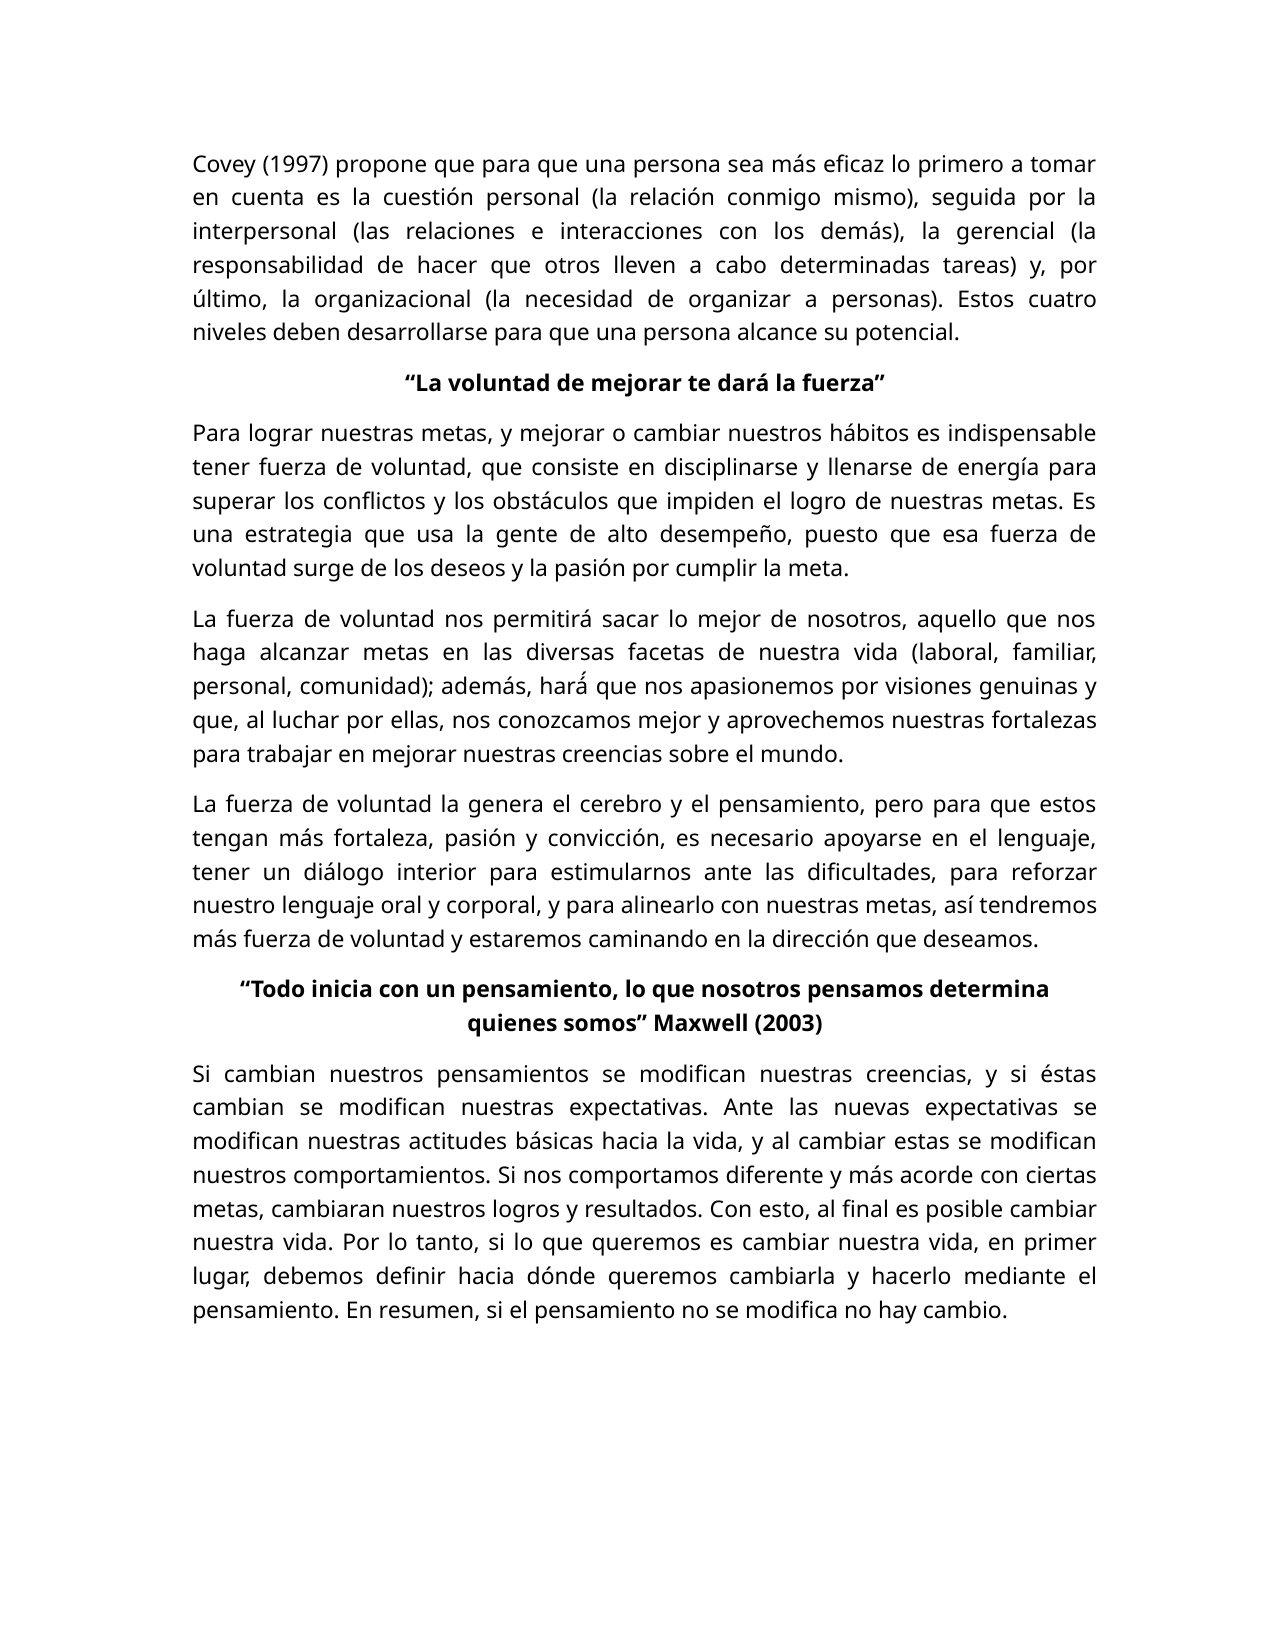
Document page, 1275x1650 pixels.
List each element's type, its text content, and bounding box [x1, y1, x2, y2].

text Para lograr nuestras metas, y mejorar o cambiar nuestros hábitos es indispensable tener fuerza de voluntad, que consiste en disciplinarse y llenarse de energía para superar los conflictos y los obstáculos que impiden el logro de nuestras metas. Es una estrategia que usa la gente de alto desempeño, puesto que esa fuerza de voluntad surge de los deseos y la pasión por cumplir la meta. [192, 417, 1098, 583]
text La fuerza de voluntad nos permitirá sacar lo mejor de nosotros, aquello que nos haga alcanzar metas en las diversas facetas de nuestra vida (laboral, familiar, personal, comunidad); además, hará́ que nos apasionemos por visiones genuinas y que, al luchar por ellas, nos conozcamos mejor y aprovechemos nuestras fortalezas para trabajar en mejorar nuestras creencias sobre el mundo. [192, 603, 1098, 769]
text “Todo inicia con un pensamiento, lo que nosotros pensamos determina quienes somos” Maxwell (2003) [192, 973, 1098, 1038]
text Covey (1997) propone que para que una persona sea más eficaz lo primero a tomar en cuenta es la cuestión personal (la relación conmigo mismo), seguida por la interpersonal (las relaciones e interacciones con los demás), la gerencial (la responsabilidad de hacer que otros lleven a cabo determinadas tareas) y, por último, la organizacional (la necesidad de organizar a personas). Estos cuatro niveles deben desarrollarse para que una persona alcance su potencial. [192, 148, 1098, 348]
text “La voluntad de mejorar te dará la fuerza” [192, 367, 1098, 398]
text Si cambian nuestros pensamientos se modifican nuestras creencias, y si éstas cambian se modifican nuestras expectativas. Ante las nuevas expectativas se modifican nuestras actitudes básicas hacia la vida, y al cambiar estas se modifican nuestros comportamientos. Si nos comportamos diferente y más acorde con ciertas metas, cambiaran nuestros logros y resultados. Con esto, al final es posible cambiar nuestra vida. Por lo tanto, si lo que queremos es cambiar nuestra vida, en primer lugar, debemos definir hacia dónde queremos cambiarla y hacerlo mediante el pensamiento. En resumen, si el pensamiento no se modifica no hay cambio. [192, 1058, 1098, 1325]
text La fuerza de voluntad la genera el cerebro y el pensamiento, pero para que estos tengan más fortaleza, pasión y convicción, es necesario apoyarse en el lenguaje, tener un diálogo interior para estimularnos ante las dificultades, para reforzar nuestro lenguaje oral y corporal, y para alinearlo con nuestras metas, así tendremos más fuerza de voluntad y estaremos caminando en la dirección que deseamos. [192, 788, 1098, 954]
